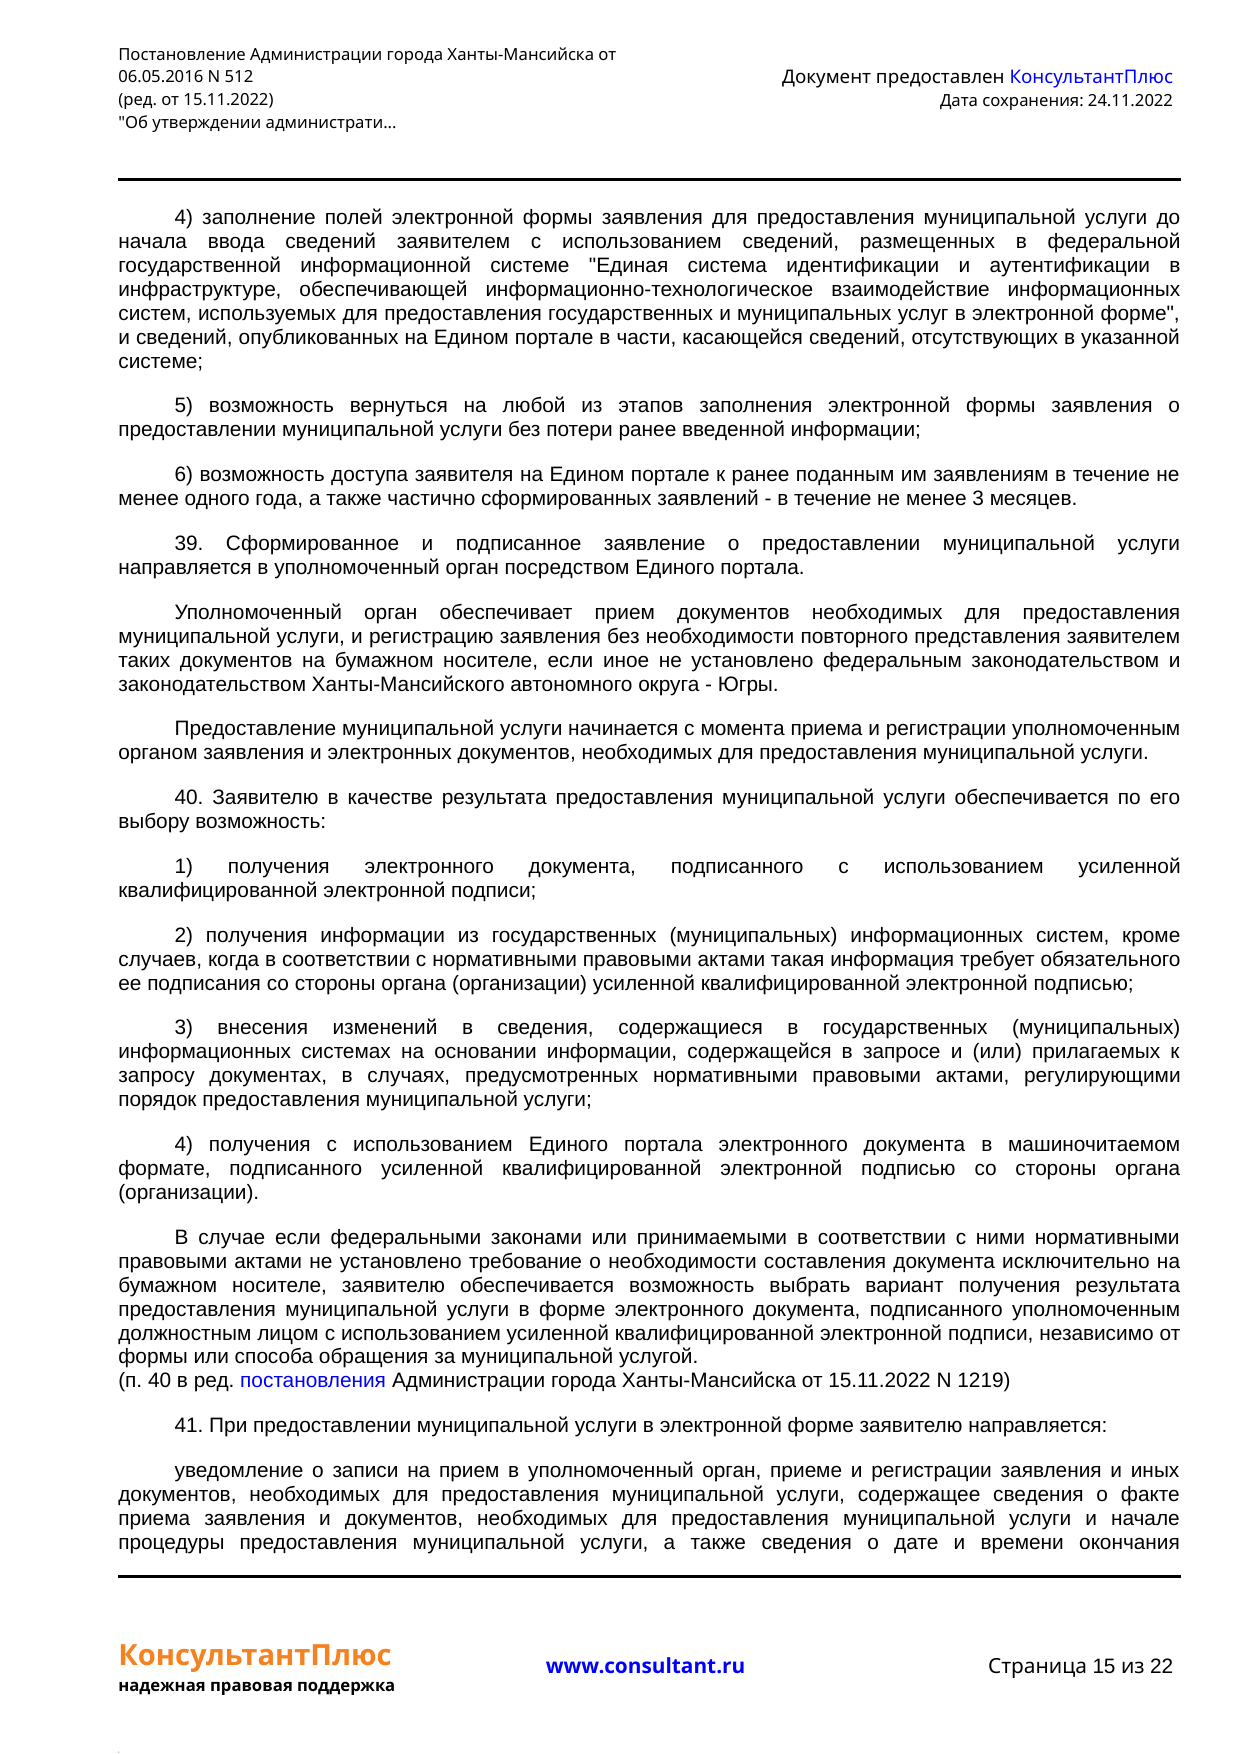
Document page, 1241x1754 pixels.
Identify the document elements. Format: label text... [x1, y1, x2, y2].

text 4) получения с использованием Единого портала электронного документа в машиночитаемом формате, подписанного усиленной квалифицированной электронной подписью со стороны органа (организации). [118, 1132, 1181, 1204]
text Предоставление муниципальной услуги начинается с момента приема и регистрации уполномоченным органом заявления и электронных документов, необходимых для предоставления муниципальной услуги. [118, 716, 1181, 764]
text 6) возможность доступа заявителя на Едином портале к ранее поданным им заявлениям в течение не менее одного года, а также частично сформированных заявлений - в течение не менее 3 месяцев. [118, 462, 1181, 510]
text 41. При предоставлении муниципальной услуги в электронной форме заявителю направляется: [118, 1413, 1181, 1437]
text В случае если федеральными законами или принимаемыми в соответствии с ними нормативными правовыми актами не установлено требование о необходимости составления документа исключительно на бумажном носителе, заявителю обеспечивается возможность выбрать вариант получения результата предоставления муниципальной услуги в форме электронного документа, подписанного уполномоченным должностным лицом с использованием усиленной квалифицированной электронной подписи, независимо от формы или способа обращения за муниципальной услугой. [118, 1224, 1181, 1368]
text 2) получения информации из государственных (муниципальных) информационных систем, кроме случаев, когда в соответствии с нормативными правовыми актами такая информация требует обязательного ее подписания со стороны органа (организации) усиленной квалифицированной электронной подписью; [118, 922, 1181, 994]
text 39. Сформированное и подписанное заявление о предоставлении муниципальной услуги направляется в уполномоченный орган посредством Единого портала. [118, 531, 1181, 579]
text Уполномоченный орган обеспечивает прием документов необходимых для предоставления муниципальной услуги, и регистрацию заявления без необходимости повторного представления заявителем таких документов на бумажном носителе, если иное не установлено федеральным законодательством и законодательством Ханты-Мансийского автономного округа - Югры. [118, 599, 1181, 695]
text 1) получения электронного документа, подписанного с использованием усиленной квалифицированной электронной подписи; [118, 854, 1181, 902]
text 3) внесения изменений в сведения, содержащиеся в государственных (муниципальных) информационных системах на основании информации, содержащейся в запросе и (или) прилагаемых к запросу документах, в случаях, предусмотренных нормативными правовыми актами, регулирующими порядок предоставления муниципальной услуги; [118, 1015, 1181, 1111]
text 40. Заявителю в качестве результата предоставления муниципальной услуги обеспечивается по его выбору возможность: [118, 785, 1181, 833]
text 5) возможность вернуться на любой из этапов заполнения электронной формы заявления о предоставлении муниципальной услуги без потери ранее введенной информации; [118, 393, 1181, 441]
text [118, 1458, 1181, 1554]
text 4) заполнение полей электронной формы заявления для предоставления муниципальной услуги до начала ввода сведений заявителем с использованием сведений, размещенных в федеральной государственной информационной системе "Единая система идентификации и аутентификации в инфраструктуре, обеспечивающей информационно-технологическое взаимодействие информационных систем, используемых для предоставления государственных и муниципальных услуг в электронной форме", и сведений, опубликованных на Едином портале в части, касающейся сведений, отсутствующих в указанной системе; [118, 205, 1181, 372]
text (п. 40 в ред. постановления Администрации города Ханты-Мансийска от 15.11.2022 N 1219) [118, 1368, 1181, 1392]
